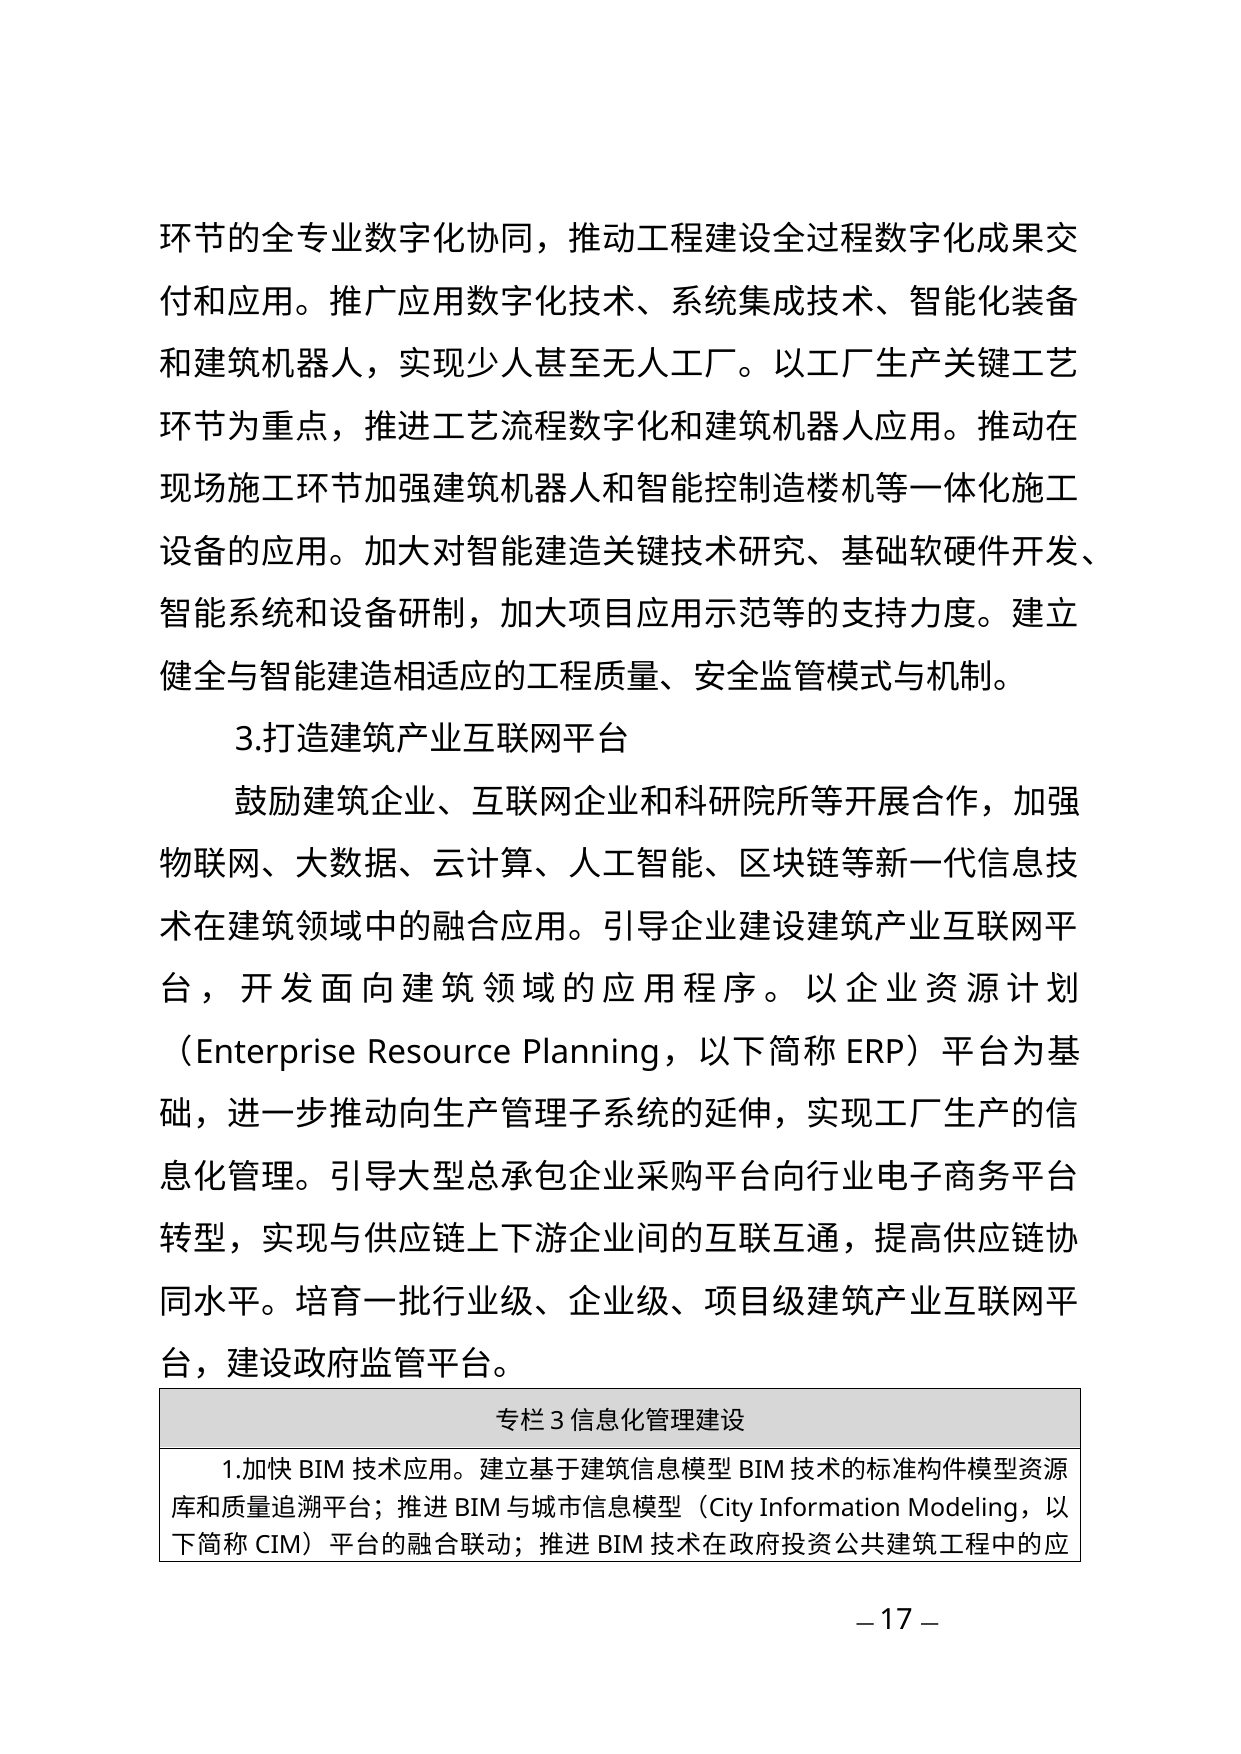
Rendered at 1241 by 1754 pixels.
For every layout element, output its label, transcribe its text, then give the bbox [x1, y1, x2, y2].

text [159, 201, 1081, 701]
text 鼓励建筑企业、互联网企业和科研院所等开展合作，加强物联网、大数据、云计算、人工智能、区块链等新一代信息技术在建筑领域中的融合应用。引导企业建设建筑产业互联网平台，开发面向建筑领域的应用程序。以企业资源计划（Enterprise Resource Planning，以下简称ERP）平台为基础，进一步推动向生产管理子系统的延伸，实现工厂生产的信息化管理。引导大型总承包企业采购平台向行业电子商务平台转型，实现与供应链上下游企业间的互联互通，提高供应链协同水平。培育一批行业级、企业级、项目级建筑产业互联网平台，建设政府监管平台。 [159, 763, 1081, 1388]
subtitle 3.打造建筑产业互联网平台 [159, 701, 1081, 763]
table_header 专栏3 信息化管理建设 [160, 1389, 1080, 1447]
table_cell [160, 1449, 1080, 1561]
